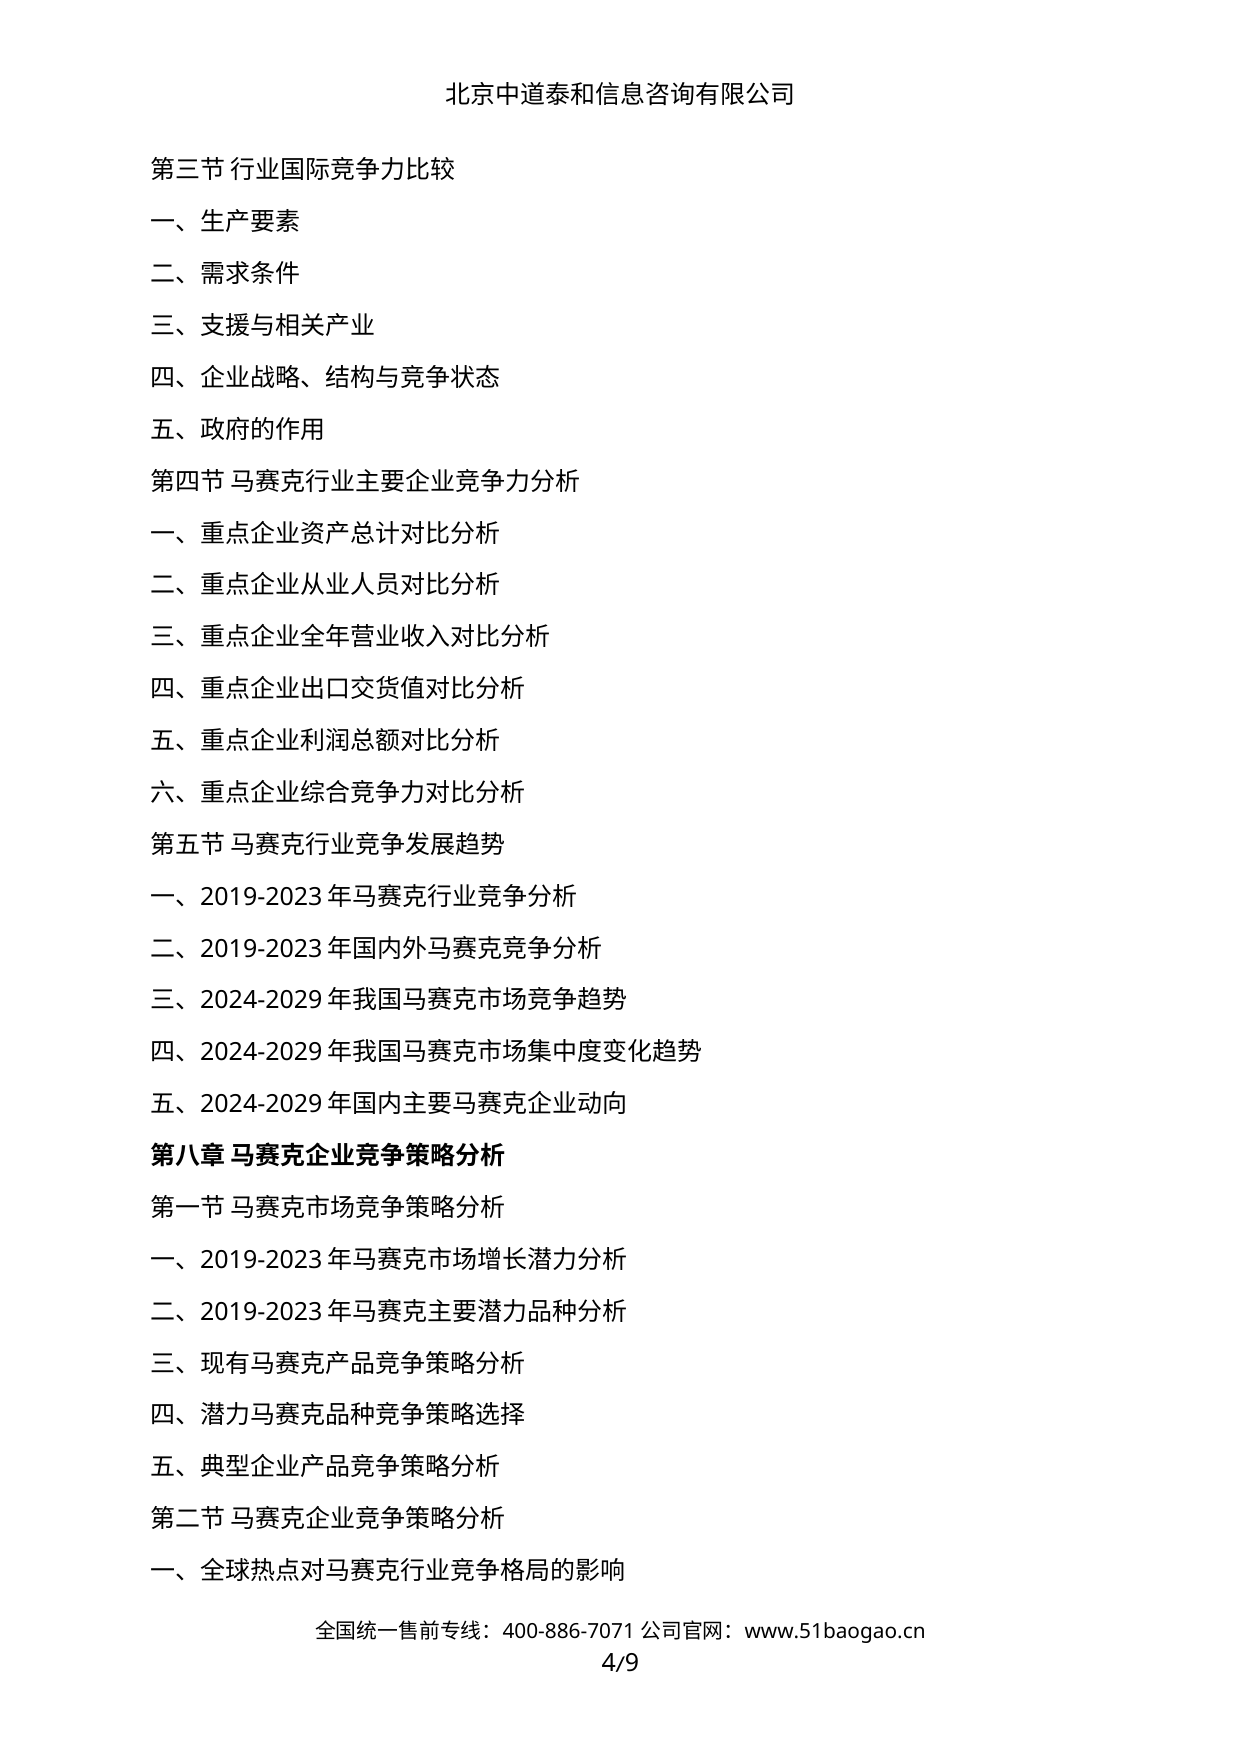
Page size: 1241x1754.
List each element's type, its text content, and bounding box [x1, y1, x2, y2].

text 二、2019-2023年国内外马赛克竞争分析 [150, 928, 1090, 964]
text 四、企业战略、结构与竞争状态 [150, 357, 1090, 394]
text 三、2024-2029年我国马赛克市场竞争趋势 [150, 980, 1090, 1016]
text 三、现有马赛克产品竞争策略分析 [150, 1343, 1090, 1379]
text 一、全球热点对马赛克行业竞争格局的影响 [150, 1551, 1090, 1587]
text 四、重点企业出口交货值对比分析 [150, 669, 1090, 705]
text 第三节 行业国际竞争力比较 [150, 150, 1090, 186]
text 第八章 马赛克企业竞争策略分析 [150, 1136, 1090, 1172]
text 一、2019-2023年马赛克市场增长潜力分析 [150, 1239, 1090, 1276]
text 第一节 马赛克市场竞争策略分析 [150, 1187, 1090, 1224]
text 四、2024-2029年我国马赛克市场集中度变化趋势 [150, 1032, 1090, 1068]
text 第四节 马赛克行业主要企业竞争力分析 [150, 461, 1090, 497]
text 五、2024-2029年国内主要马赛克企业动向 [150, 1084, 1090, 1120]
text 一、生产要素 [150, 202, 1090, 238]
text 五、政府的作用 [150, 409, 1090, 446]
text 二、2019-2023年马赛克主要潜力品种分析 [150, 1291, 1090, 1327]
text 一、2019-2023年马赛克行业竞争分析 [150, 876, 1090, 912]
text 四、潜力马赛克品种竞争策略选择 [150, 1395, 1090, 1431]
text 五、典型企业产品竞争策略分析 [150, 1447, 1090, 1483]
text 三、支援与相关产业 [150, 306, 1090, 342]
text 二、重点企业从业人员对比分析 [150, 565, 1090, 601]
text 二、需求条件 [150, 254, 1090, 290]
text 五、重点企业利润总额对比分析 [150, 721, 1090, 757]
text 第五节 马赛克行业竞争发展趋势 [150, 824, 1090, 861]
text 第二节 马赛克企业竞争策略分析 [150, 1499, 1090, 1535]
text 六、重点企业综合竞争力对比分析 [150, 772, 1090, 809]
text 一、重点企业资产总计对比分析 [150, 513, 1090, 549]
text 三、重点企业全年营业收入对比分析 [150, 617, 1090, 653]
